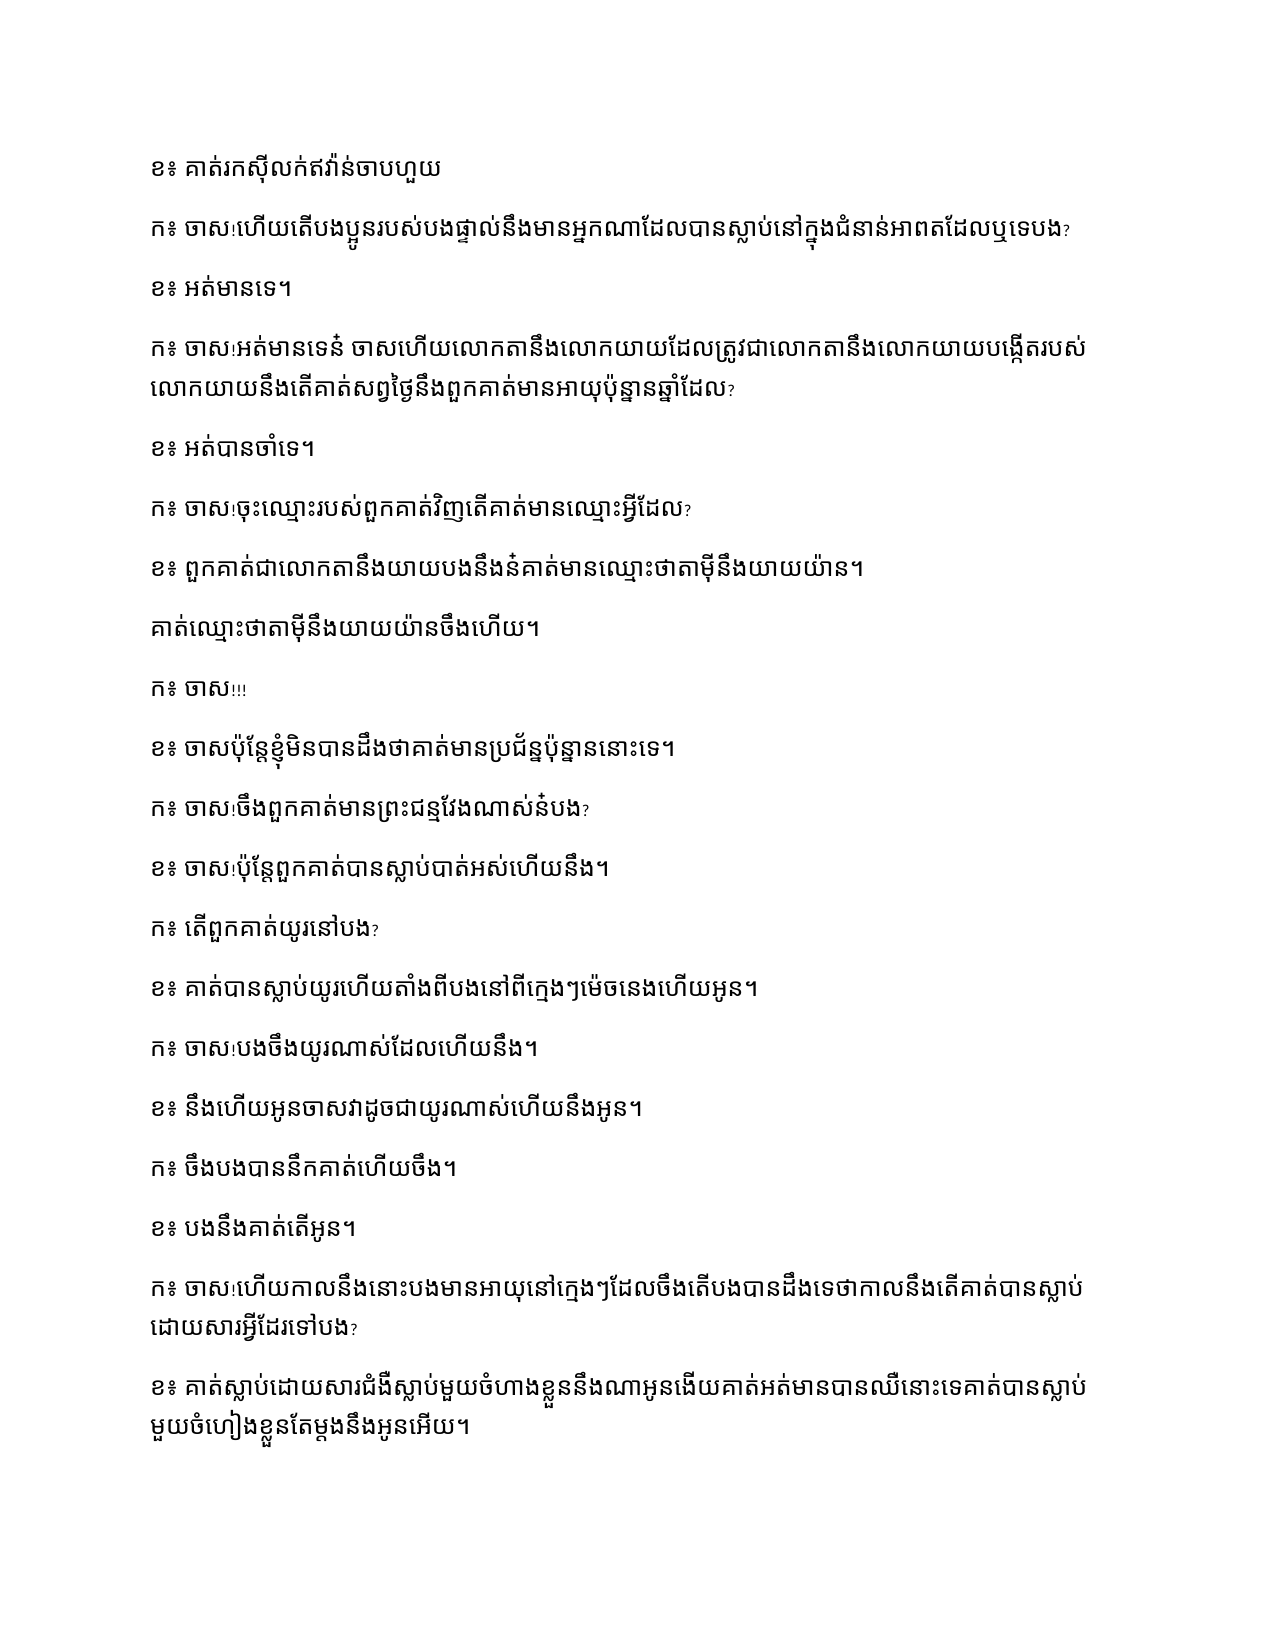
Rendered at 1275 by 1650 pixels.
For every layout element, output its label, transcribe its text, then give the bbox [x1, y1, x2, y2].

text ក៖ ចាស!ហើយកាលនឹងនោះបងមានអាយុនៅក្មេងៗដែលចឹងតើបងបានដឹងទេថាកាលនឹងតើគាត់បានស្លាប់ដោយសារអ្វីដែរទៅបង? [150, 1269, 1125, 1342]
text ខ៖ គាត់បានស្លាប់យូរហើយតាំងពីបងនៅពីក្មេងៗម៉េចនេងហើយអូន។ [150, 969, 1125, 1003]
text ខ៖ បងនឹងគាត់តើអូន។ [150, 1209, 1125, 1243]
text ខ៖ គាត់ស្លាប់ដោយសារជំងឺស្លាប់មួយចំហាងខ្លួននឹងណាអូនងើយគាត់អត់មានបានឈឺនោះទេគាត់បានស្លាប់មួយចំហៀងខ្លួនតែម្តងនឹងអូនអើយ។ [150, 1368, 1125, 1442]
text ខ៖ ចាសប៉ុន្តែខ្ញុំមិនបានដឹងថាគាត់មានប្រជ័ន្នប៉ុន្នាននោះទេ។ [150, 729, 1125, 763]
text ខ៖ ចាស!ប៉ុន្តែពួកគាត់បានស្លាប់បាត់អស់ហើយនឹង។ [150, 849, 1125, 883]
text ក៖ ចឹងបងបាននឹកគាត់ហើយចឹង។ [150, 1149, 1125, 1183]
text ខ៖ អត់មានទេ។ [150, 270, 1125, 304]
text ខ៖ ពួកគាត់ជាលោកតានឹងយាយបងនឹងន៎គាត់មានឈ្មោះថាតាម៉ីនឹងយាយយ៉ាន។ [150, 549, 1125, 583]
text ក៖ ចាស!ចឹងពួកគាត់មានព្រះជន្មវែងណាស់ន៎បង? [150, 789, 1125, 823]
text ក៖ ចាស!អត់មានទេន៎ ចាសហើយលោកតានឹងលោកយាយដែលត្រូវជាលោកតានឹងលោកយាយបង្កើតរបស់លោកយាយនឹងតើគាត់សព្វថ្ងៃនឹងពួកគាត់មានអាយុប៉ុន្នានឆ្នាំដែល? [150, 330, 1125, 403]
text ក៖ ចាស!ចុះឈ្មោះរបស់ពួកគាត់វិញតើគាត់មានឈ្មោះអ្វីដែល? [150, 489, 1125, 523]
text ក៖ ចាស!ហើយតើបងប្អូនរបស់បងផ្ទាល់នឹងមានអ្នកណាដែលបានស្លាប់នៅក្នុងជំនាន់អាពតដែលឬទេបង? [150, 210, 1125, 244]
text ក៖ ចាស!!! [150, 669, 1125, 703]
text ក៖ តើពួកគាត់យូរនៅបង? [150, 909, 1125, 943]
text ខ៖ នឹងហើយអូនចាសវាដូចជាយូរណាស់ហើយនឹងអូន។ [150, 1089, 1125, 1123]
text ខ៖ អត់បានចាំទេ។ [150, 429, 1125, 463]
text ក៖ ចាស!បងចឹងយូរណាស់ដែលហើយនឹង។ [150, 1029, 1125, 1063]
text ខ៖ គាត់រកស៊ីលក់ឥវ៉ាន់ចាបហួយ [150, 150, 1125, 184]
text គាត់ឈ្មោះថាតាម៉ីនឹងយាយយ៉ានចឹងហើយ។ [150, 609, 1125, 643]
